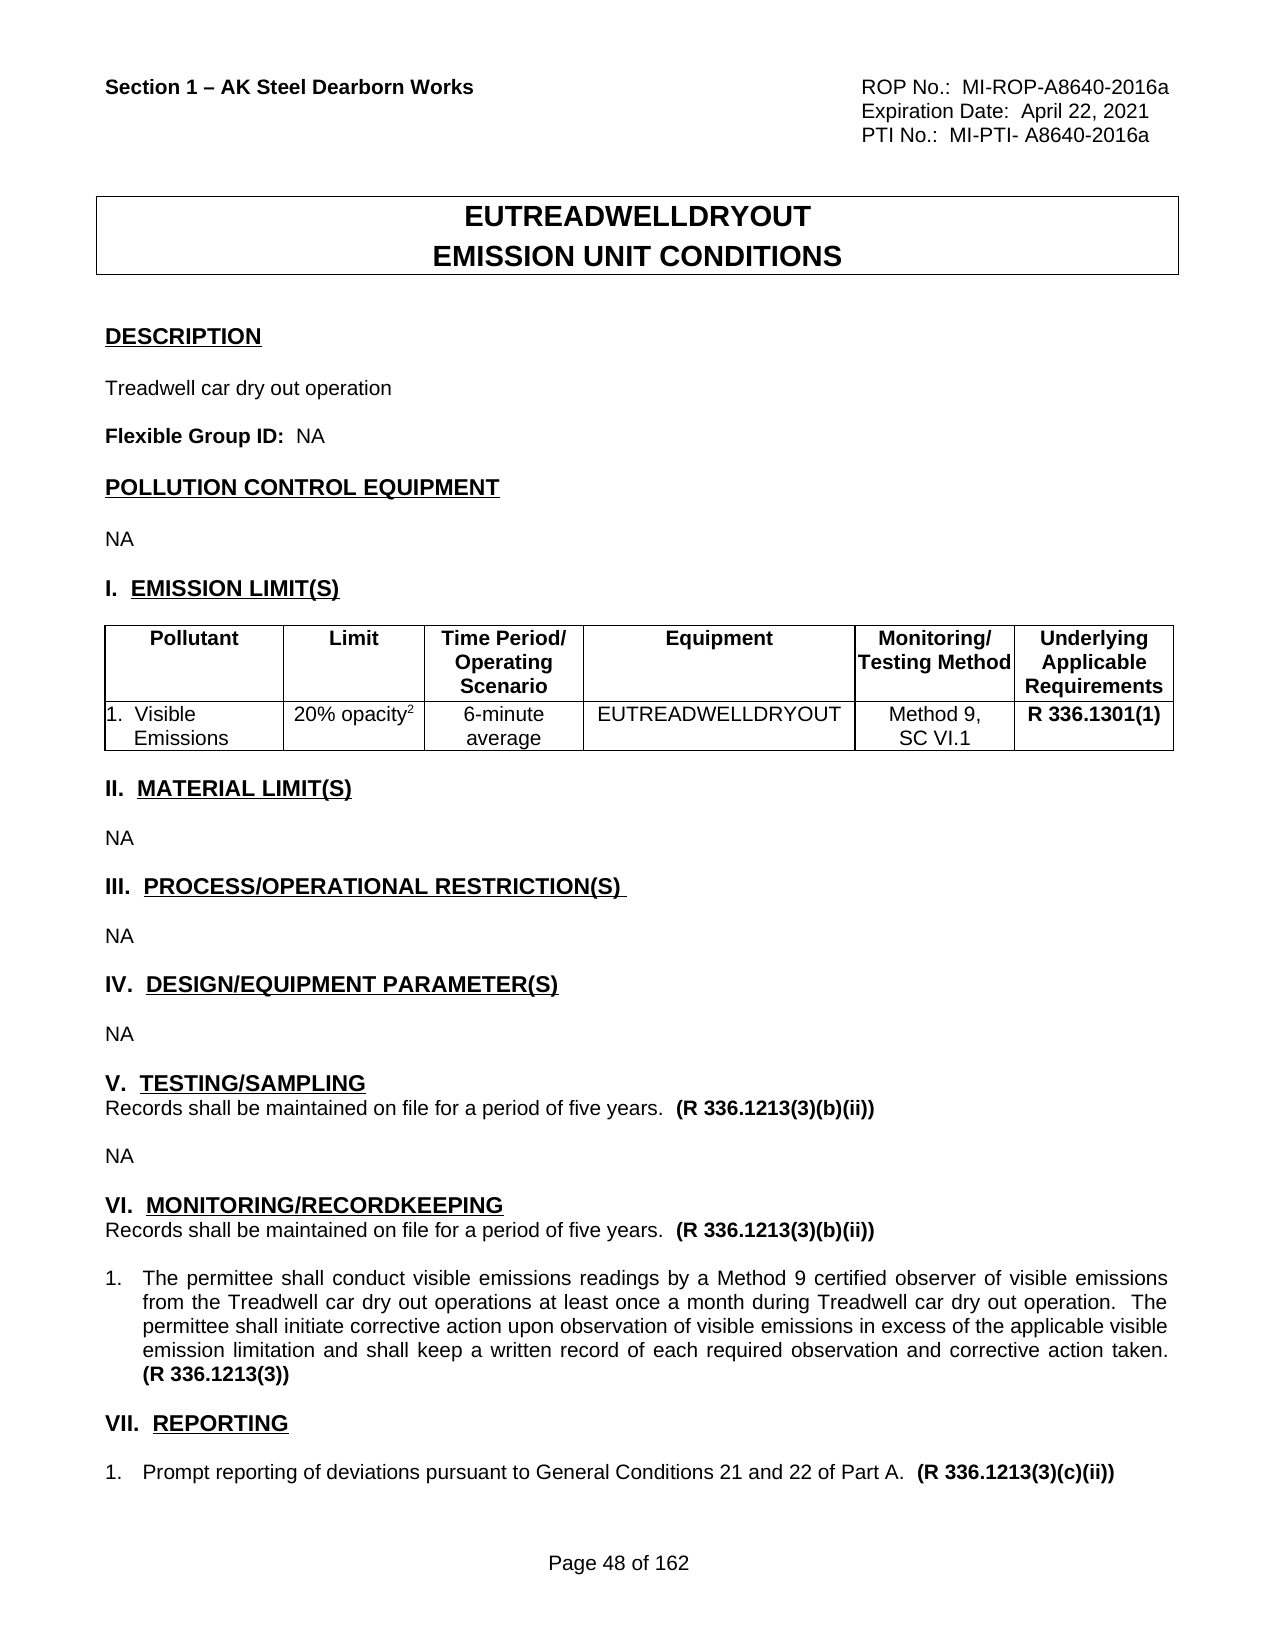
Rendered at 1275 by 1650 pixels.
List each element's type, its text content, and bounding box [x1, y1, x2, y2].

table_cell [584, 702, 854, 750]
text Records shall be maintained on file for a period of five years. (R 336.1213(3)(b)(ii)) [105, 1218, 1170, 1242]
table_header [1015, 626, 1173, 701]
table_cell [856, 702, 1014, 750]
text II. MATERIAL LIMIT(S) [105, 775, 1170, 801]
text 1. The permittee shall conduct visible emissions readings by a Method 9 certified observer of visible emissions from the Treadwell car dry out operations at least once a month during Treadwell car dry out operation. The permittee shall initiate corrective action upon observation of visible emissions in excess of the applicable visible emission limitation and shall keep a written record of each required observation and corrective action taken. (R 336.1213(3)) [105, 1266, 1170, 1386]
text NA [105, 923, 1170, 947]
text VI. MONITORING/RECORDKEEPING [105, 1192, 1170, 1218]
subtitle EUTREADWELLDRYOUT [97, 197, 1178, 232]
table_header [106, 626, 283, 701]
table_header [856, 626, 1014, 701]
text DESCRIPTION [105, 323, 1170, 350]
text III. PROCESS/OPERATIONAL RESTRICTION(S) [105, 873, 1170, 899]
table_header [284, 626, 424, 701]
text EMISSION UNIT CONDITIONS [97, 236, 1178, 274]
text VII. REPORTING [105, 1410, 1170, 1436]
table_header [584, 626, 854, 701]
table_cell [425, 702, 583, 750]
text V. TESTING/SAMPLING [105, 1070, 1170, 1096]
text I. EMISSION LIMIT(S) [105, 575, 1170, 601]
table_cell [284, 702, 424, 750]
text IV. DESIGN/EQUIPMENT PARAMETER(S) [105, 971, 1170, 998]
text Treadwell car dry out operation [105, 376, 1170, 400]
text Flexible Group ID: NA [105, 424, 1170, 448]
text NA [105, 825, 1170, 849]
text NA [105, 1022, 1170, 1046]
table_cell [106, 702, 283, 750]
text Records shall be maintained on file for a period of five years. (R 336.1213(3)(b)(ii)) [105, 1096, 1170, 1120]
text NA [105, 527, 1170, 551]
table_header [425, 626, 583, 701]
text NA [105, 1144, 1170, 1168]
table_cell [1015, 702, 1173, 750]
text 1. Prompt reporting of deviations pursuant to General Conditions 21 and 22 of Part A. (R 336.1213(3)(c)(ii)) [105, 1460, 1170, 1484]
text POLLUTION CONTROL EQUIPMENT [105, 474, 1170, 501]
